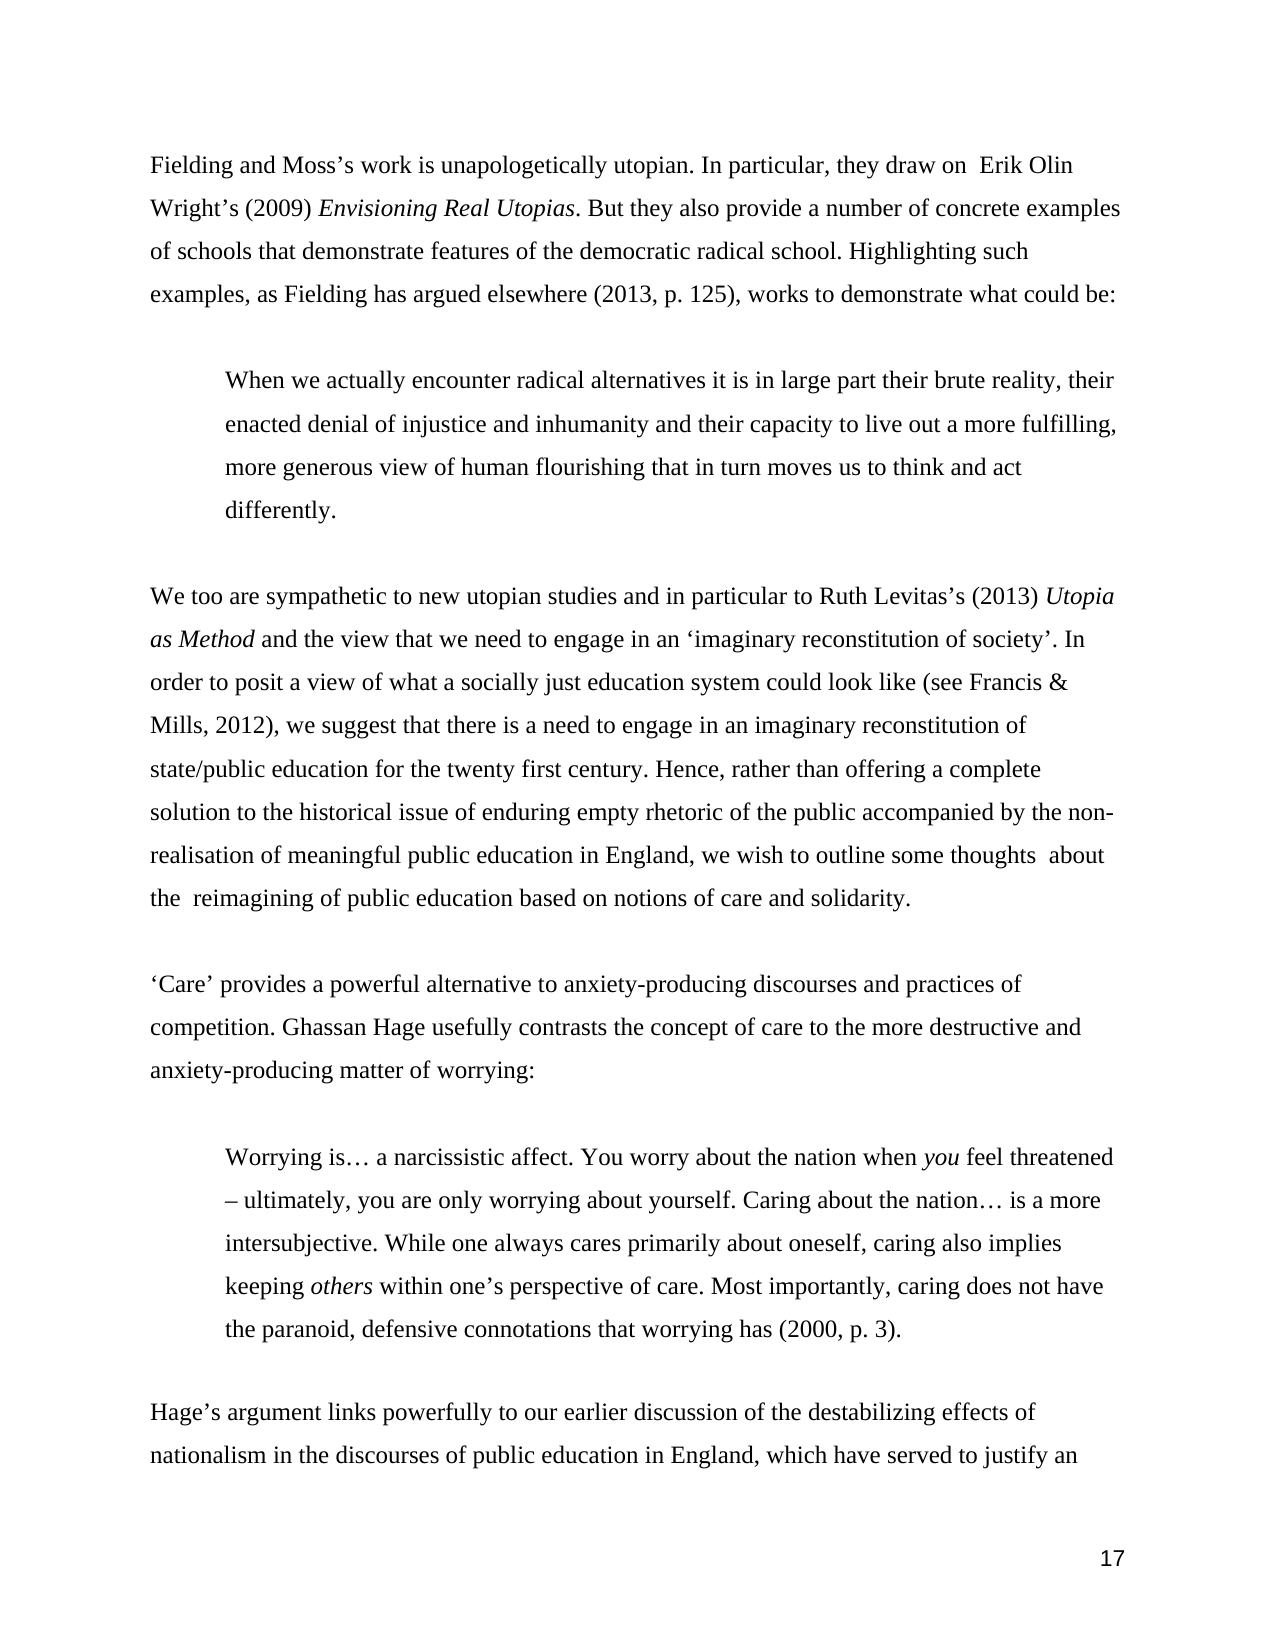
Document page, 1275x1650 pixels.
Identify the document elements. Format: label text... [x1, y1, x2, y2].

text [150, 1397, 1125, 1469]
text When we actually encounter radical alternatives it is in large part their brute reality, their enacted denial of injustice and inhumanity and their capacity to live out a more fulfilling, more generous view of human flourishing that in turn moves us to think and act differently. [225, 366, 1125, 524]
text ‘Care’ provides a powerful alternative to anxiety-producing discourses and practices of competition. Ghassan Hage usefully contrasts the concept of care to the more destructive and anxiety-producing matter of worrying: [150, 969, 1125, 1084]
text We too are sympathetic to new utopian studies and in particular to Ruth Levitas’s (2013) Utopia as Method and the view that we need to engage in an ‘imaginary reconstitution of society’. In order to posit a view of what a socially just education system could look like (see Francis & Mills, 2012), we suggest that there is a need to engage in an imaginary reconstitution of state/public education for the twenty first century. Hence, rather than offering a complete solution to the historical issue of enduring empty rhetoric of the public accompanied by the non-realisation of meaningful public education in England, we wish to outline some thoughts about the reimagining of public education based on notions of care and solidarity. [150, 581, 1125, 912]
text Worrying is… a narcissistic affect. You worry about the nation when you feel threatened – ultimately, you are only worrying about yourself. Caring about the nation… is a more intersubjective. While one always cares primarily about oneself, caring also implies keeping others within one’s perspective of care. Most importantly, caring does not have the paranoid, defensive connotations that worrying has (2000, p. 3). [225, 1142, 1125, 1343]
text Fielding and Moss’s work is unapologetically utopian. In particular, they draw on Erik Olin Wright’s (2009) Envisioning Real Utopias. But they also provide a number of concrete examples of schools that demonstrate features of the democratic radical school. Highlighting such examples, as Fielding has argued elsewhere (2013, p. 125), works to demonstrate what could be: [150, 150, 1125, 308]
